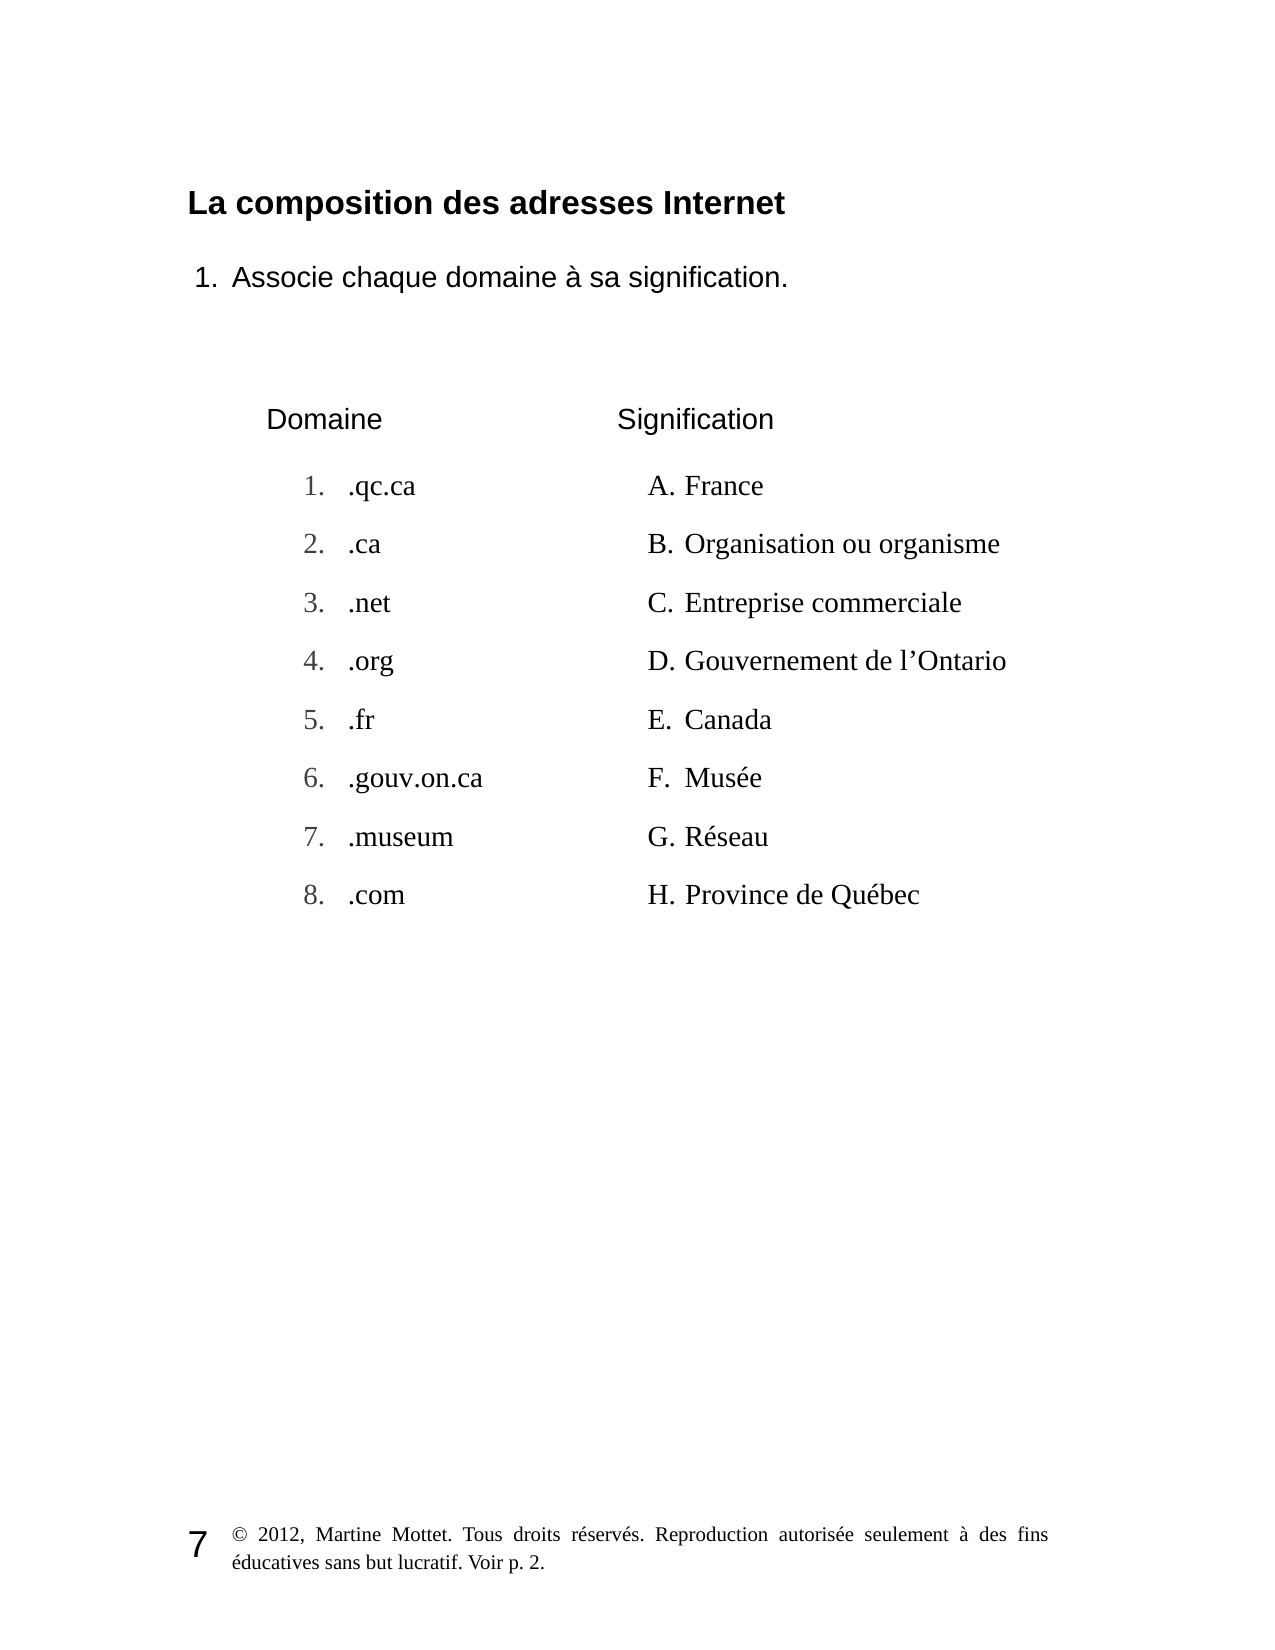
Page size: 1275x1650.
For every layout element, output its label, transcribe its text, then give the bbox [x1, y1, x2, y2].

table_header Domaine [255, 402, 610, 455]
table_cell Entreprise commerciale [599, 572, 1020, 631]
table_cell .net [255, 572, 599, 631]
table_cell .museum [255, 806, 599, 865]
table_cell Réseau [599, 806, 1020, 865]
list Associe chaque domaine à sa signification. [194, 260, 1088, 293]
table_cell Province de Québec [599, 865, 1020, 923]
table_cell France [599, 455, 1020, 514]
table_cell Musée [599, 748, 1020, 806]
table_cell .com [255, 865, 599, 923]
table_cell .ca [255, 514, 599, 572]
table_cell Organisation ou organisme [599, 514, 1020, 572]
table_header Signification [610, 402, 1020, 455]
table_cell .gouv.on.ca [255, 748, 599, 806]
table_cell .fr [255, 689, 599, 748]
table_cell .qc.ca [255, 455, 599, 514]
table_cell .org [255, 631, 599, 689]
text La composition des adresses Internet [187, 183, 1088, 222]
table_cell Canada [599, 689, 1020, 748]
table_cell Gouvernement de l’Ontario [599, 631, 1020, 689]
